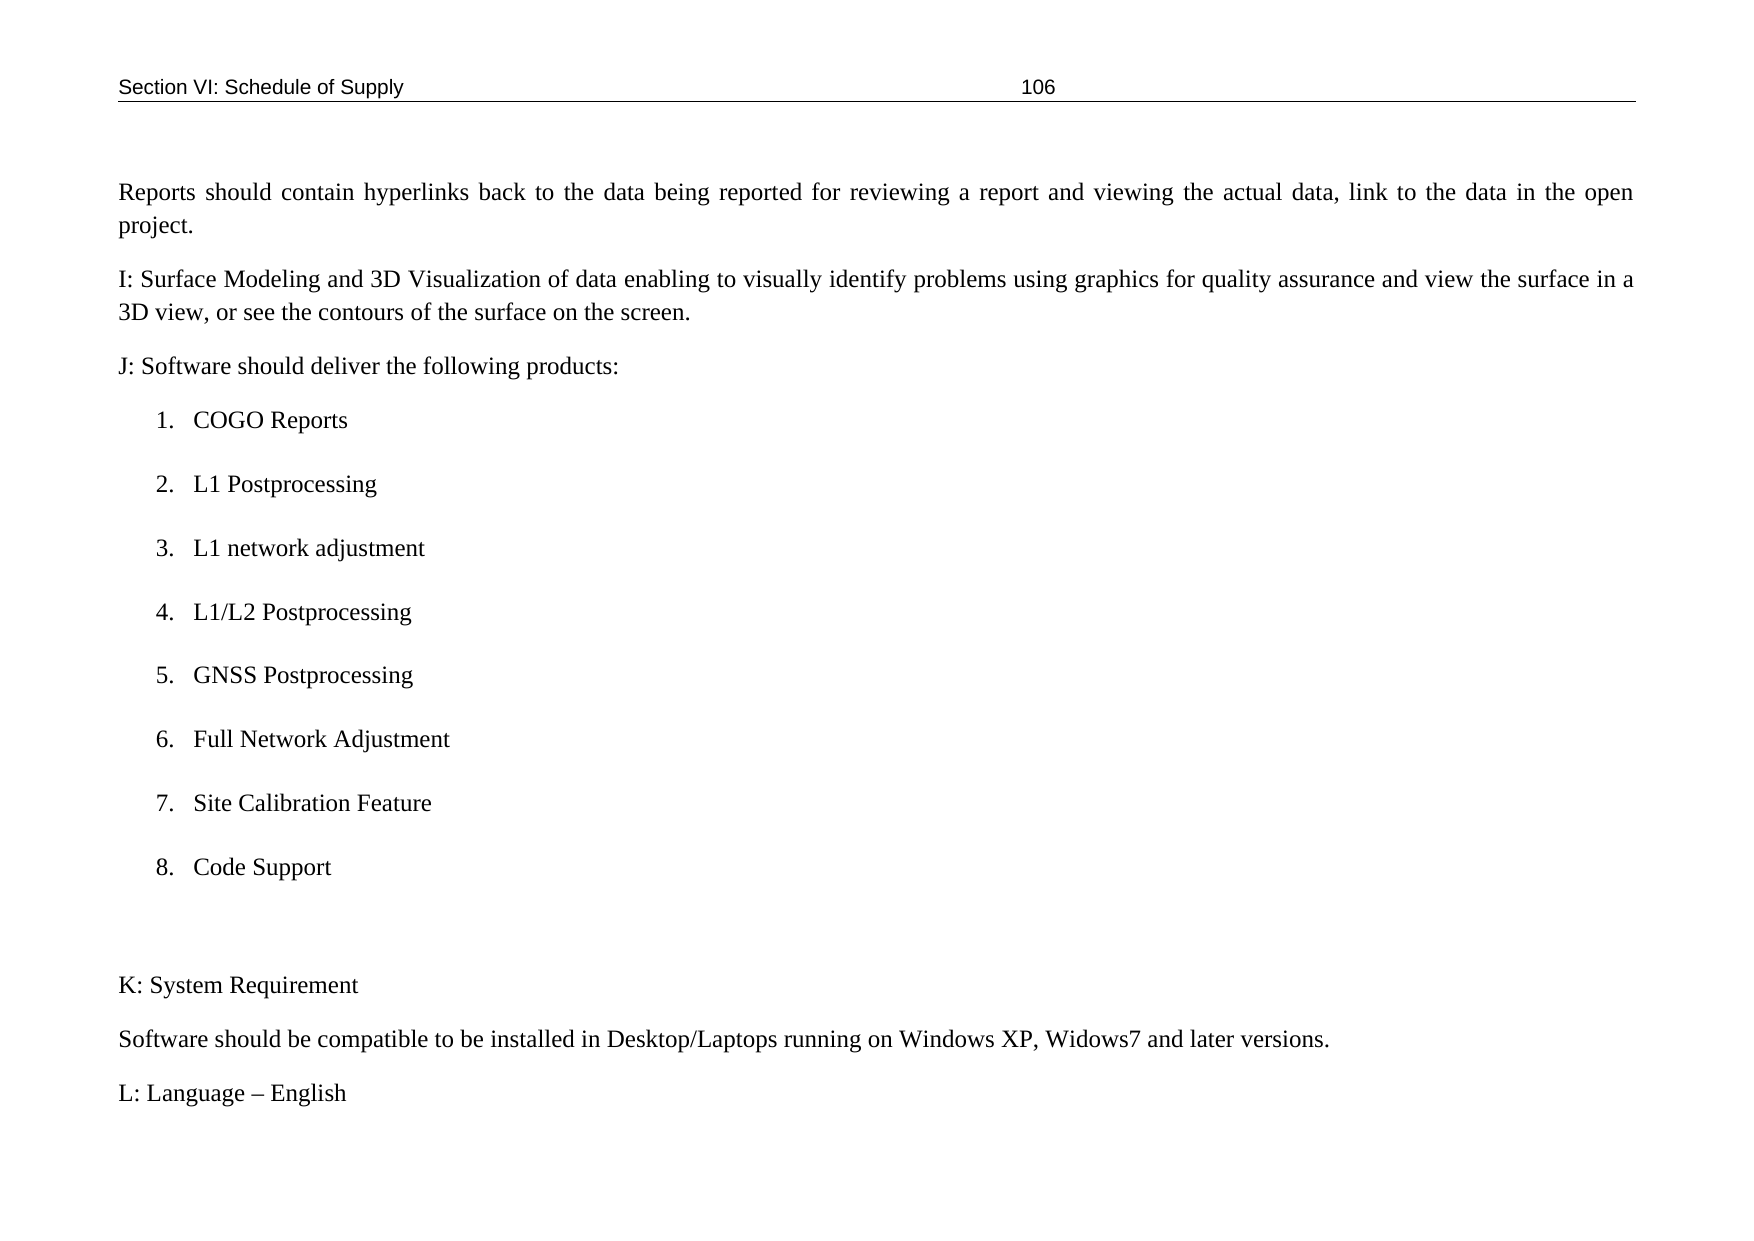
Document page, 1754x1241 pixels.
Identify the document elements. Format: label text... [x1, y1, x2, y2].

text J: Software should deliver the following products: [118, 351, 1636, 380]
list Full Network Adjustment [156, 724, 1636, 753]
text K: System Requirement [118, 970, 1636, 999]
text Reports should contain hyperlinks back to the data being reported for reviewing a report and viewing the actual data, link to the data in the open project. [118, 177, 1636, 239]
list COGO Reports [156, 405, 1636, 433]
list L1 Postprocessing [156, 469, 1636, 497]
text I: Surface Modeling and 3D Visualization of data enabling to visually identify problems using graphics for quality assurance and view the surface in a 3D view, or see the contours of the surface on the screen. [118, 264, 1636, 326]
list L1/L2 Postprocessing [156, 597, 1636, 625]
list L1 network adjustment [156, 533, 1636, 561]
list GNSS Postprocessing [156, 661, 1636, 689]
text L: Language – English [118, 1078, 1636, 1107]
list Site Calibration Feature [156, 788, 1636, 817]
text Software should be compatible to be installed in Desktop/Laptops running on Windows XP, Widows7 and later versions. [118, 1024, 1636, 1053]
list Code Support [156, 852, 1636, 881]
